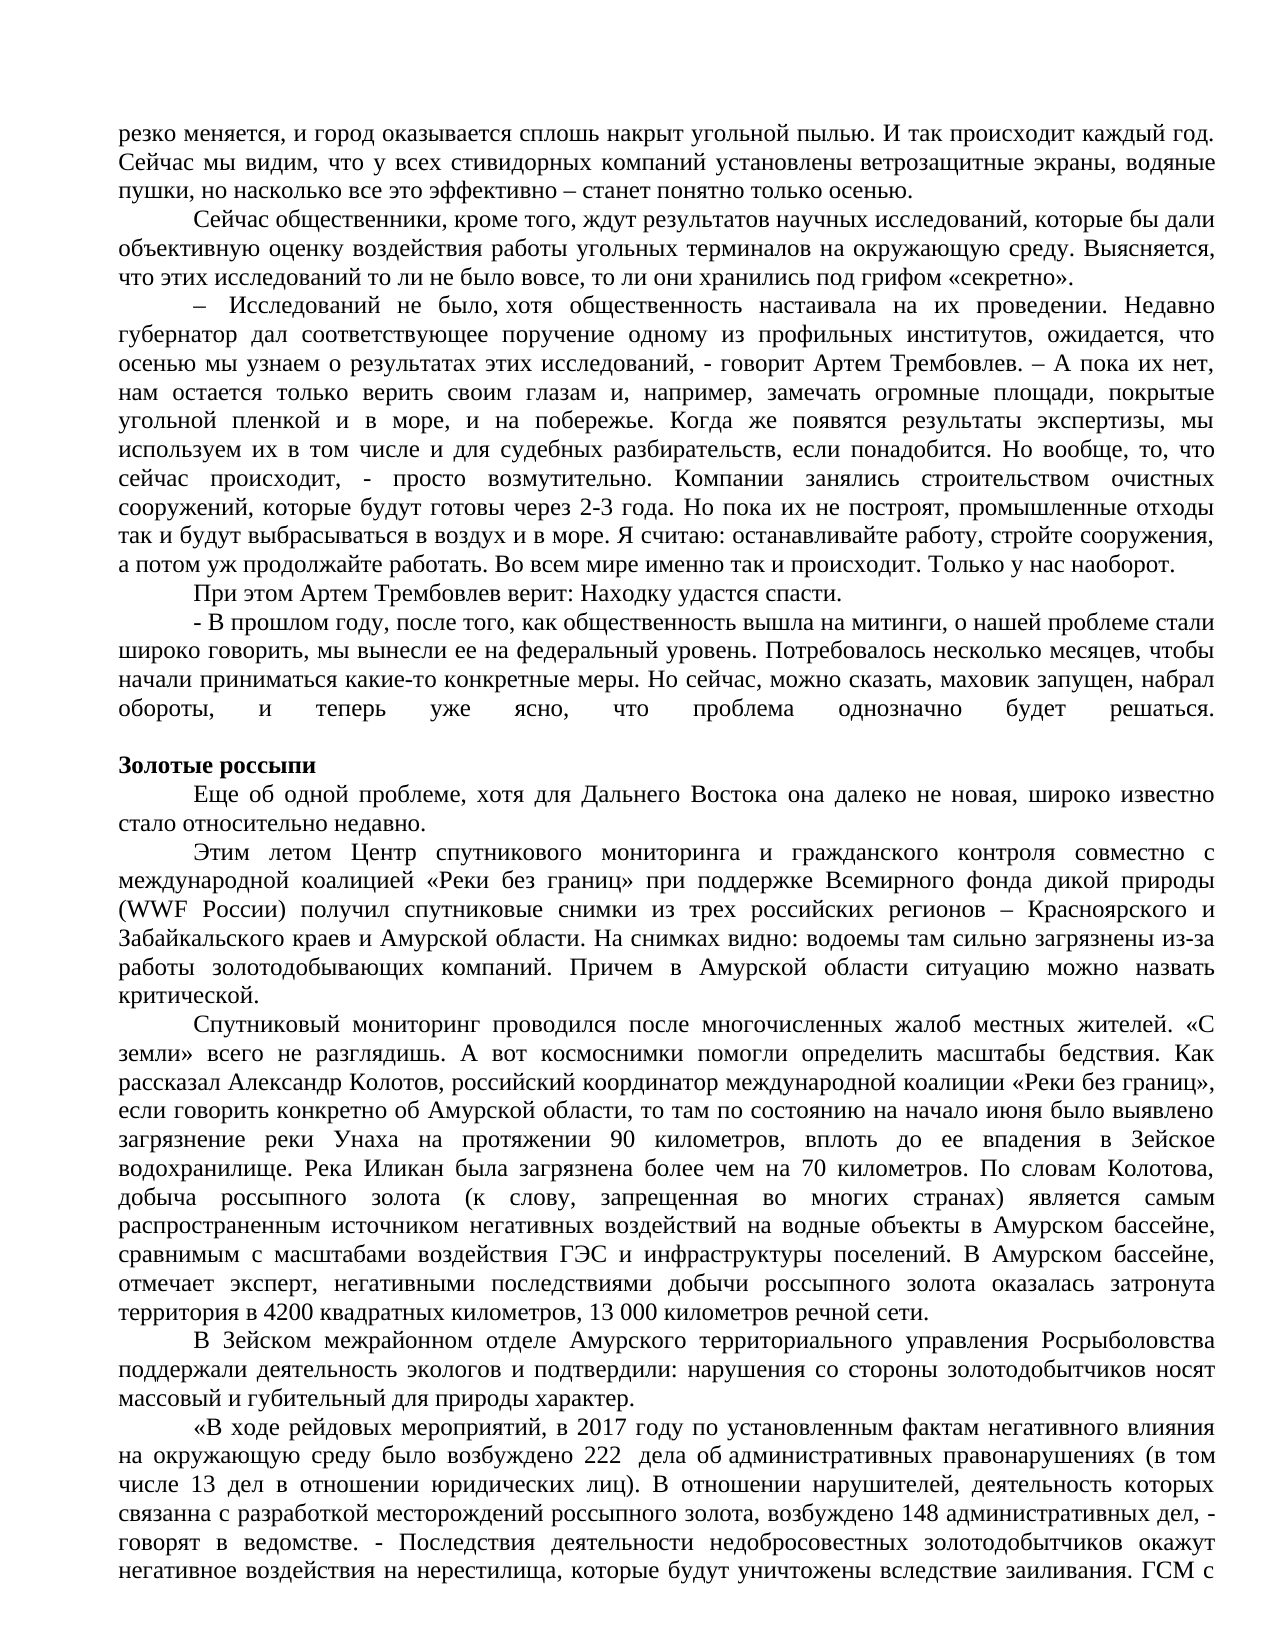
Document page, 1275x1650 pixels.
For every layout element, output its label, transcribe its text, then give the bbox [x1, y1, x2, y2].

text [118, 118, 1216, 204]
text В Зейском межрайонном отделе Амурского территориального управления Росрыболовства поддержали деятельность экологов и подтвердили: нарушения со стороны золотодобытчиков носят массовый и губительный для природы характер. [118, 1326, 1216, 1412]
text Этим летом Центр спутникового мониторинга и гражданского контроля совместно с международной коалицией «Реки без границ» при поддержке Всемирного фонда дикой природы (WWF России) получил спутниковые снимки из трех российских регионов – Красноярского и Забайкальского краев и Амурской области. На снимках видно: водоемы там сильно загрязнены из-за работы золотодобывающих компаний. Причем в Амурской области ситуацию можно назвать критической. [118, 837, 1216, 1009]
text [118, 1412, 1216, 1584]
text Сейчас общественники, кроме того, ждут результатов научных исследований, которые бы дали объективную оценку воздействия работы угольных терминалов на окружающую среду. Выясняется, что этих исследований то ли не было вовсе, то ли они хранились под грифом «секретно». [118, 204, 1216, 291]
text При этом Артем Трембовлев верит: Находку удастся спасти. [118, 578, 1216, 607]
text Еще об одной проблеме, хотя для Дальнего Востока она далеко не новая, широко известно стало относительно недавно. [118, 779, 1216, 837]
text - В прошлом году, после того, как общественность вышла на митинги, о нашей проблеме стали широко говорить, мы вынесли ее на федеральный уровень. Потребовалось несколько месяцев, чтобы начали приниматься какие-то конкретные меры. Но сейчас, можно сказать, маховик запущен, набрал обороты, и теперь уже ясно, что проблема однозначно будет решаться. Золотые россыпи [118, 607, 1216, 779]
text – Исследований не было, хотя общественность настаивала на их проведении. Недавно губернатор дал соответствующее поручение одному из профильных институтов, ожидается, что осенью мы узнаем о результатах этих исследований, - говорит Артем Трембовлев. – А пока их нет, нам остается только верить своим глазам и, например, замечать огромные площади, покрытые угольной пленкой и в море, и на побережье. Когда же появятся результаты экспертизы, мы используем их в том числе и для судебных разбирательств, если понадобится. Но вообще, то, что сейчас происходит, - просто возмутительно. Компании занялись строительством очистных сооружений, которые будут готовы через 2-3 года. Но пока их не построят, промышленные отходы так и будут выбрасываться в воздух и в море. Я считаю: останавливайте работу, стройте сооружения, а потом уж продолжайте работать. Во всем мире именно так и происходит. Только у нас наоборот. [118, 291, 1216, 578]
text Спутниковый мониторинг проводился после многочисленных жалоб местных жителей. «С земли» всего не разглядишь. А вот космоснимки помогли определить масштабы бедствия. Как рассказал Александр Колотов, российский координатор международной коалиции «Реки без границ», если говорить конкретно об Амурской области, то там по состоянию на начало июня было выявлено загрязнение реки Унаха на протяжении 90 километров, вплоть до ее впадения в Зейское водохранилище. Река Иликан была загрязнена более чем на 70 километров. По словам Колотова, добыча россыпного золота (к слову, запрещенная во многих странах) является самым распространенным источником негативных воздействий на водные объекты в Амурском бассейне, сравнимым с масштабами воздействия ГЭС и инфраструктуры поселений. В Амурском бассейне, отмечает эксперт, негативными последствиями добычи россыпного золота оказалась затронута территория в 4200 квадратных километров, 13 000 километров речной сети. [118, 1009, 1216, 1326]
